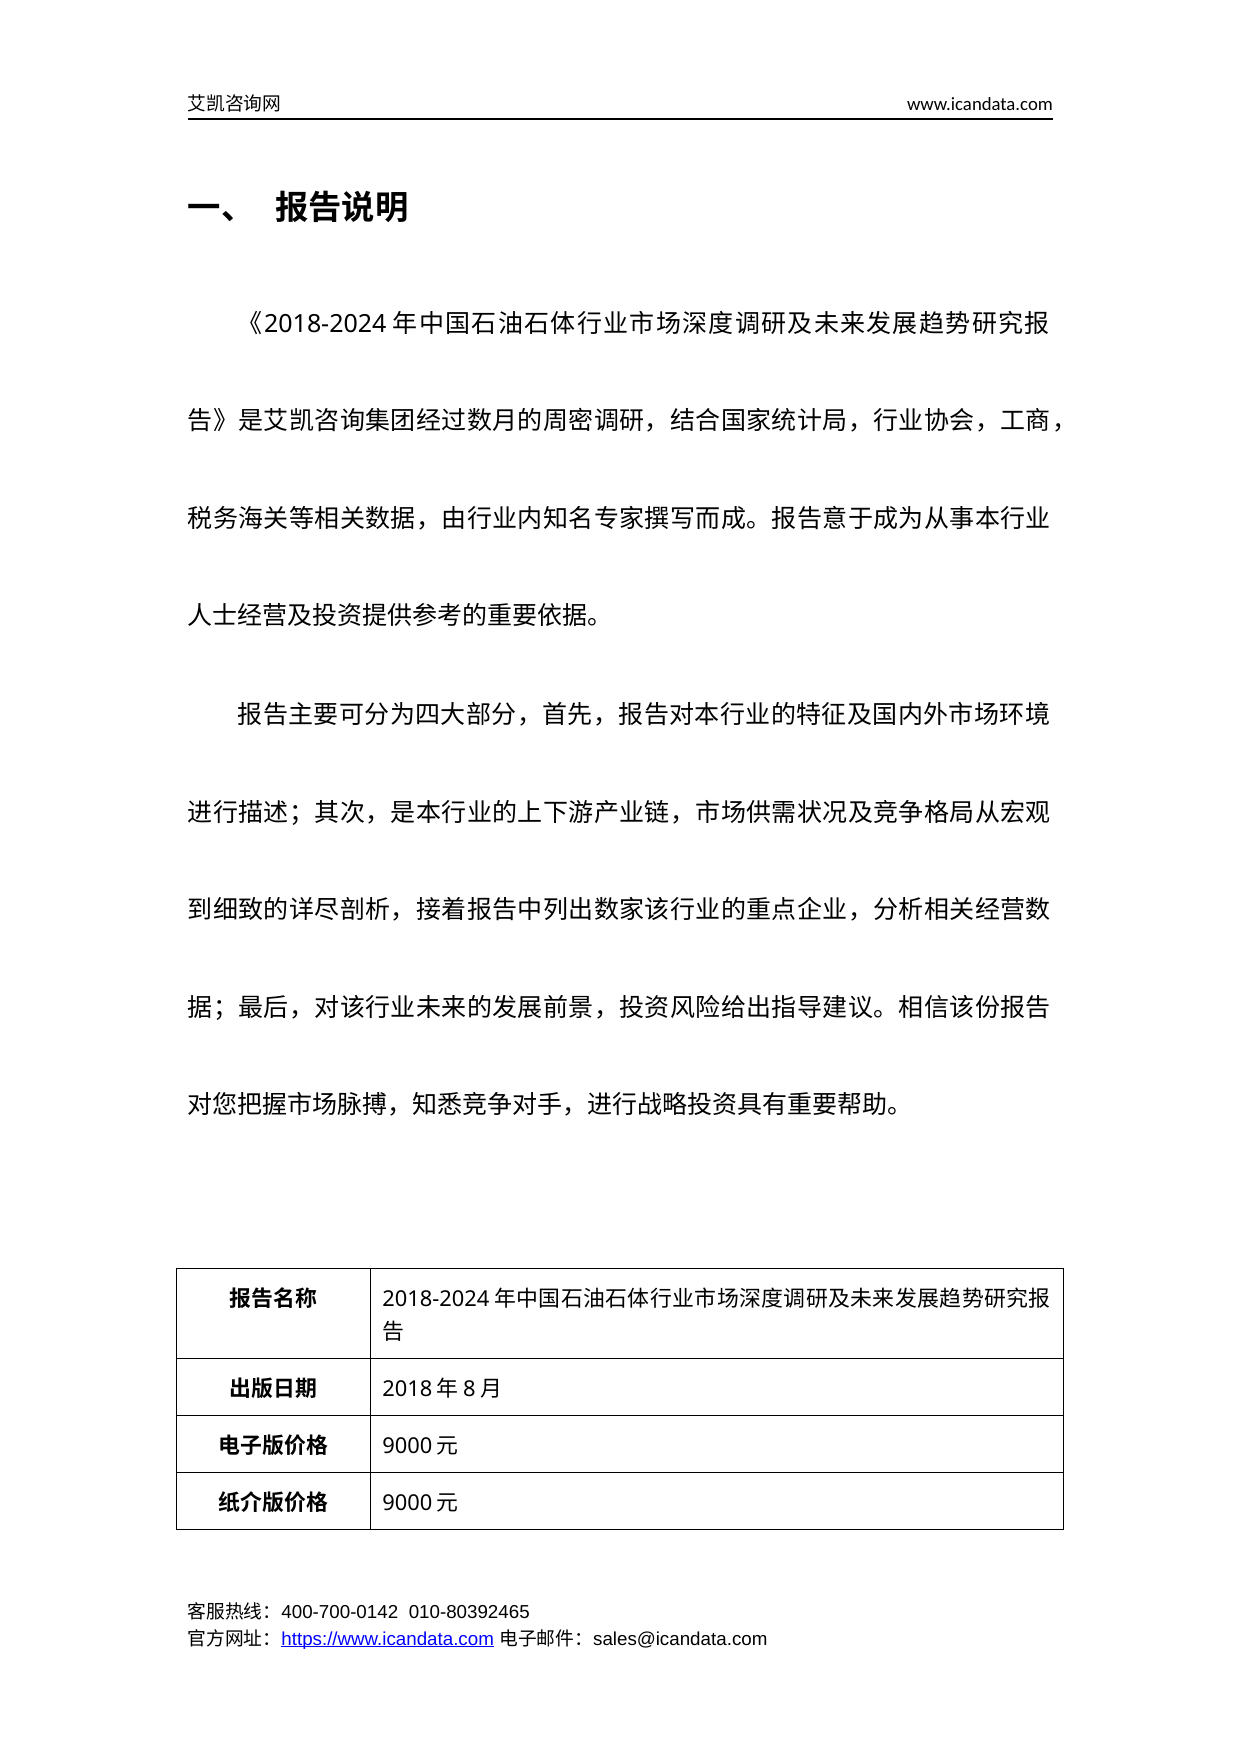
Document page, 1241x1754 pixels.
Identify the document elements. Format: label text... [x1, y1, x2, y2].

table_cell 9000元 [371, 1473, 1063, 1529]
text 报告主要可分为四大部分，首先，报告对本行业的特征及国内外市场环境进行描述；其次，是本行业的上下游产业链，市场供需状况及竞争格局从宏观到细致的详尽剖析，接着报告中列出数家该行业的重点企业，分析相关经营数据；最后，对该行业未来的发展前景，投资风险给出指导建议。相信该份报告对您把握市场脉搏，知悉竞争对手，进行战略投资具有重要帮助。 [187, 681, 1053, 1136]
table_cell 出版日期 [177, 1359, 370, 1415]
table_cell 电子版价格 [177, 1416, 370, 1472]
table_cell 9000元 [371, 1416, 1063, 1472]
subtitle 报告说明 [187, 172, 1053, 237]
table_cell 2018年8月 [371, 1359, 1063, 1415]
table_header 2018-2024年中国石油石体行业市场深度调研及未来发展趋势研究报告 [371, 1269, 1063, 1358]
table_header 报告名称 [177, 1269, 370, 1358]
text 《2018-2024年中国石油石体行业市场深度调研及未来发展趋势研究报告》是艾凯咨询集团经过数月的周密调研，结合国家统计局，行业协会，工商，税务海关等相关数据，由行业内知名专家撰写而成。报告意于成为从事本行业人士经营及投资提供参考的重要依据。 [187, 289, 1053, 646]
table_cell 纸介版价格 [177, 1473, 370, 1529]
